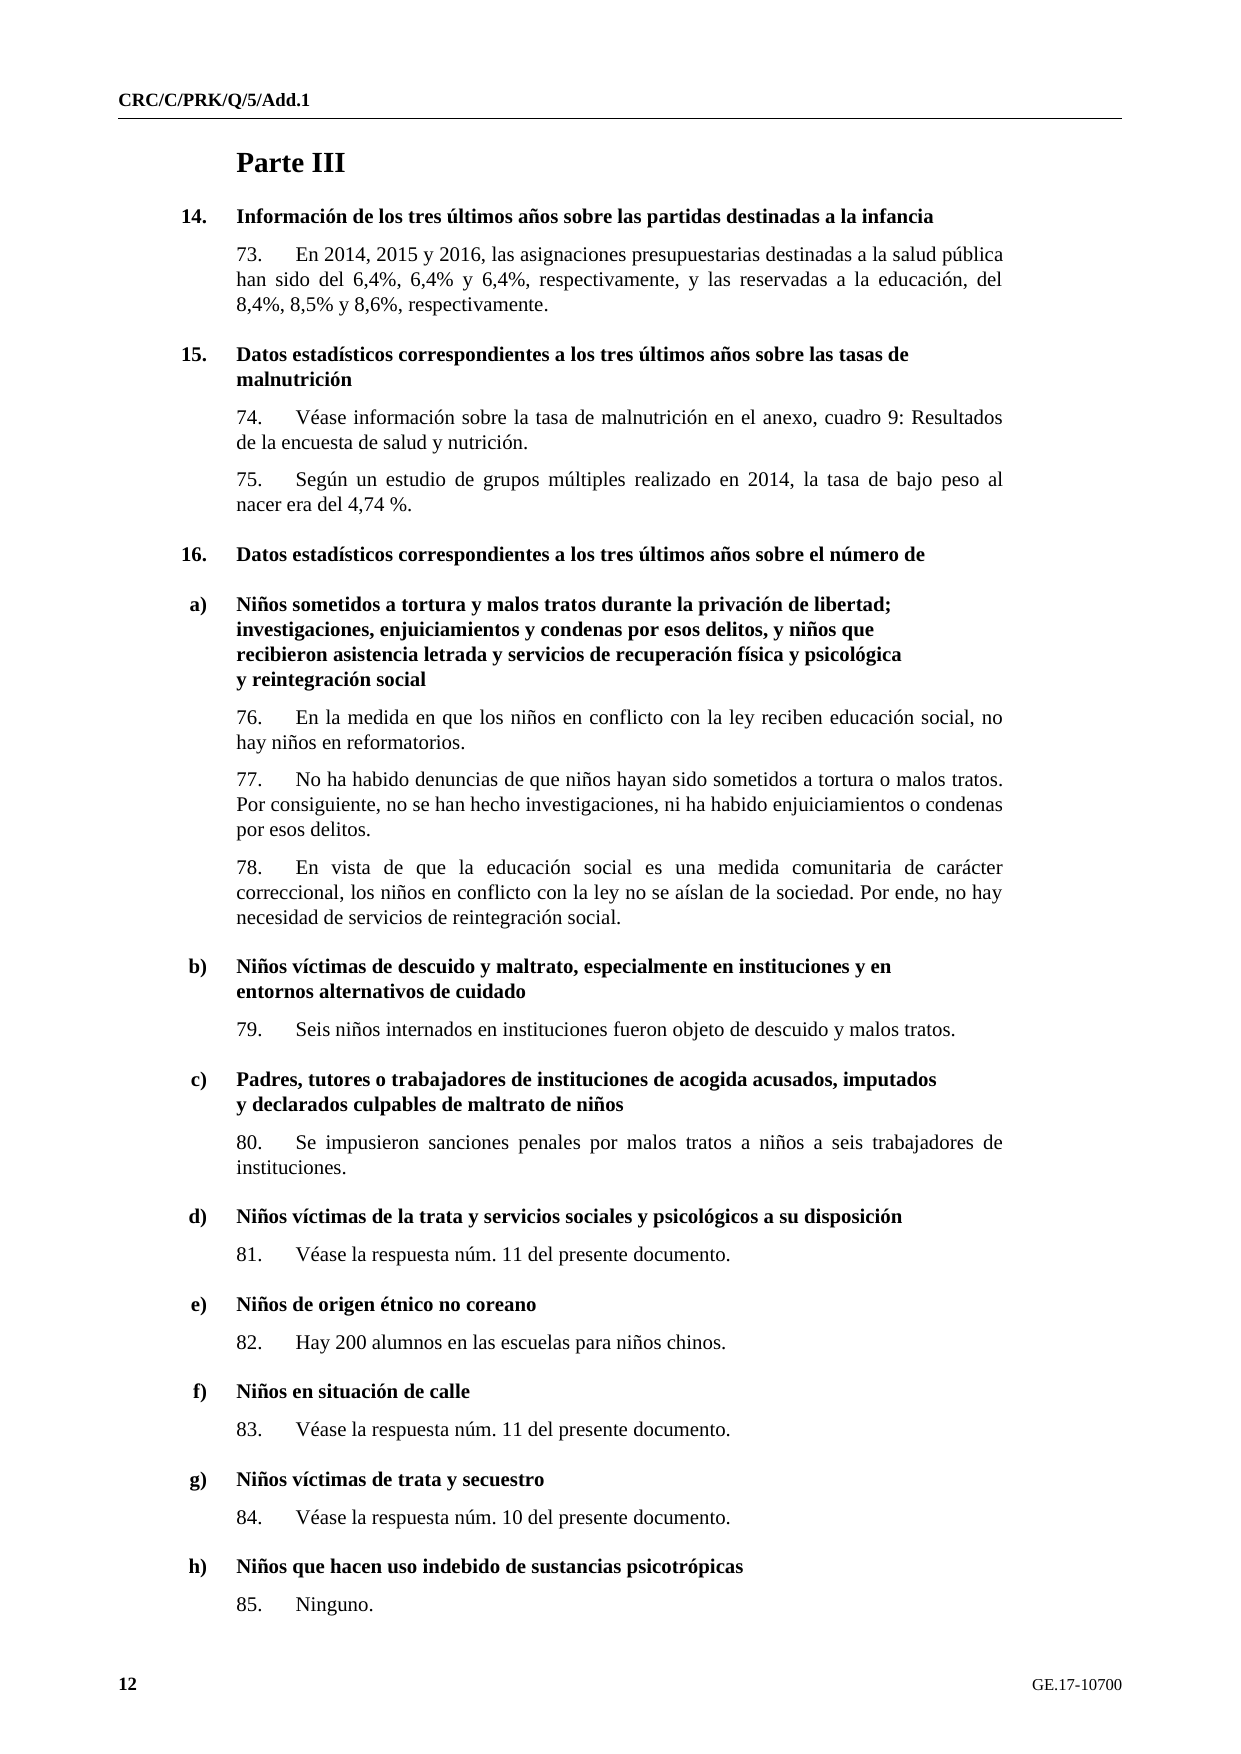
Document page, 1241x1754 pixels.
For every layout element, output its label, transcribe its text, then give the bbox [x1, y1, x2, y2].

text 79. Seis niños internados en instituciones fueron objeto de descuido y malos tratos. [236, 1016, 1004, 1041]
text 16. Datos estadísticos correspondientes a los tres últimos años sobre el número de [118, 541, 1004, 566]
text g) Niños víctimas de trata y secuestro [118, 1466, 1004, 1491]
text 81. Véase la respuesta núm. 11 del presente documento. [236, 1241, 1004, 1266]
text 74. Véase información sobre la tasa de malnutrición en el anexo, cuadro 9: Resultados de la encuesta de salud y nutrición. [236, 404, 1004, 454]
text a) Niños sometidos a tortura y malos tratos durante la privación de libertad; investigaciones, enjuiciamientos y condenas por esos delitos, y niños que recibieron asistencia letrada y servicios de recuperación física y psicológica y reintegración social [118, 591, 1004, 691]
text 78. En vista de que la educación social es una medida comunitaria de carácter correccional, los niños en conflicto con la ley no se aíslan de la sociedad. Por ende, no hay necesidad de servicios de reintegración social. [236, 854, 1004, 929]
text 73. En 2014, 2015 y 2016, las asignaciones presupuestarias destinadas a la salud pública han sido del 6,4%, 6,4% y 6,4%, respectivamente, y las reservadas a la educación, del 8,4%, 8,5% y 8,6%, respectivamente. [236, 241, 1004, 316]
text 14. Información de los tres últimos años sobre las partidas destinadas a la infancia [118, 204, 1004, 229]
text 15. Datos estadísticos correspondientes a los tres últimos años sobre las tasas de malnutrición [118, 341, 1004, 391]
text e) Niños de origen étnico no coreano [118, 1291, 1004, 1316]
text 76. En la medida en que los niños en conflicto con la ley reciben educación social, no hay niños en reformatorios. [236, 704, 1004, 754]
text 75. Según un estudio de grupos múltiples realizado en 2014, la tasa de bajo peso al nacer era del 4,74 %. [236, 466, 1004, 516]
text 83. Véase la respuesta núm. 11 del presente documento. [236, 1416, 1004, 1441]
text 82. Hay 200 alumnos en las escuelas para niños chinos. [236, 1329, 1004, 1354]
text 85. Ninguno. [236, 1591, 1004, 1616]
text 80. Se impusieron sanciones penales por malos tratos a niños a seis trabajadores de instituciones. [236, 1129, 1004, 1179]
text 84. Véase la respuesta núm. 10 del presente documento. [236, 1504, 1004, 1529]
text b) Niños víctimas de descuido y maltrato, especialmente en instituciones y en entornos alternativos de cuidado [118, 954, 1004, 1004]
text c) Padres, tutores o trabajadores de instituciones de acogida acusados, imputados y declarados culpables de maltrato de niños [118, 1066, 1004, 1116]
text 77. No ha habido denuncias de que niños hayan sido sometidos a tortura o malos tratos. Por consiguiente, no se han hecho investigaciones, ni ha habido enjuiciamientos o condenas por esos delitos. [236, 766, 1004, 841]
text d) Niños víctimas de la trata y servicios sociales y psicológicos a su disposición [118, 1204, 1004, 1229]
text Parte III [118, 148, 1004, 179]
text f) Niños en situación de calle [118, 1379, 1004, 1404]
text h) Niños que hacen uso indebido de sustancias psicotrópicas [118, 1554, 1004, 1579]
